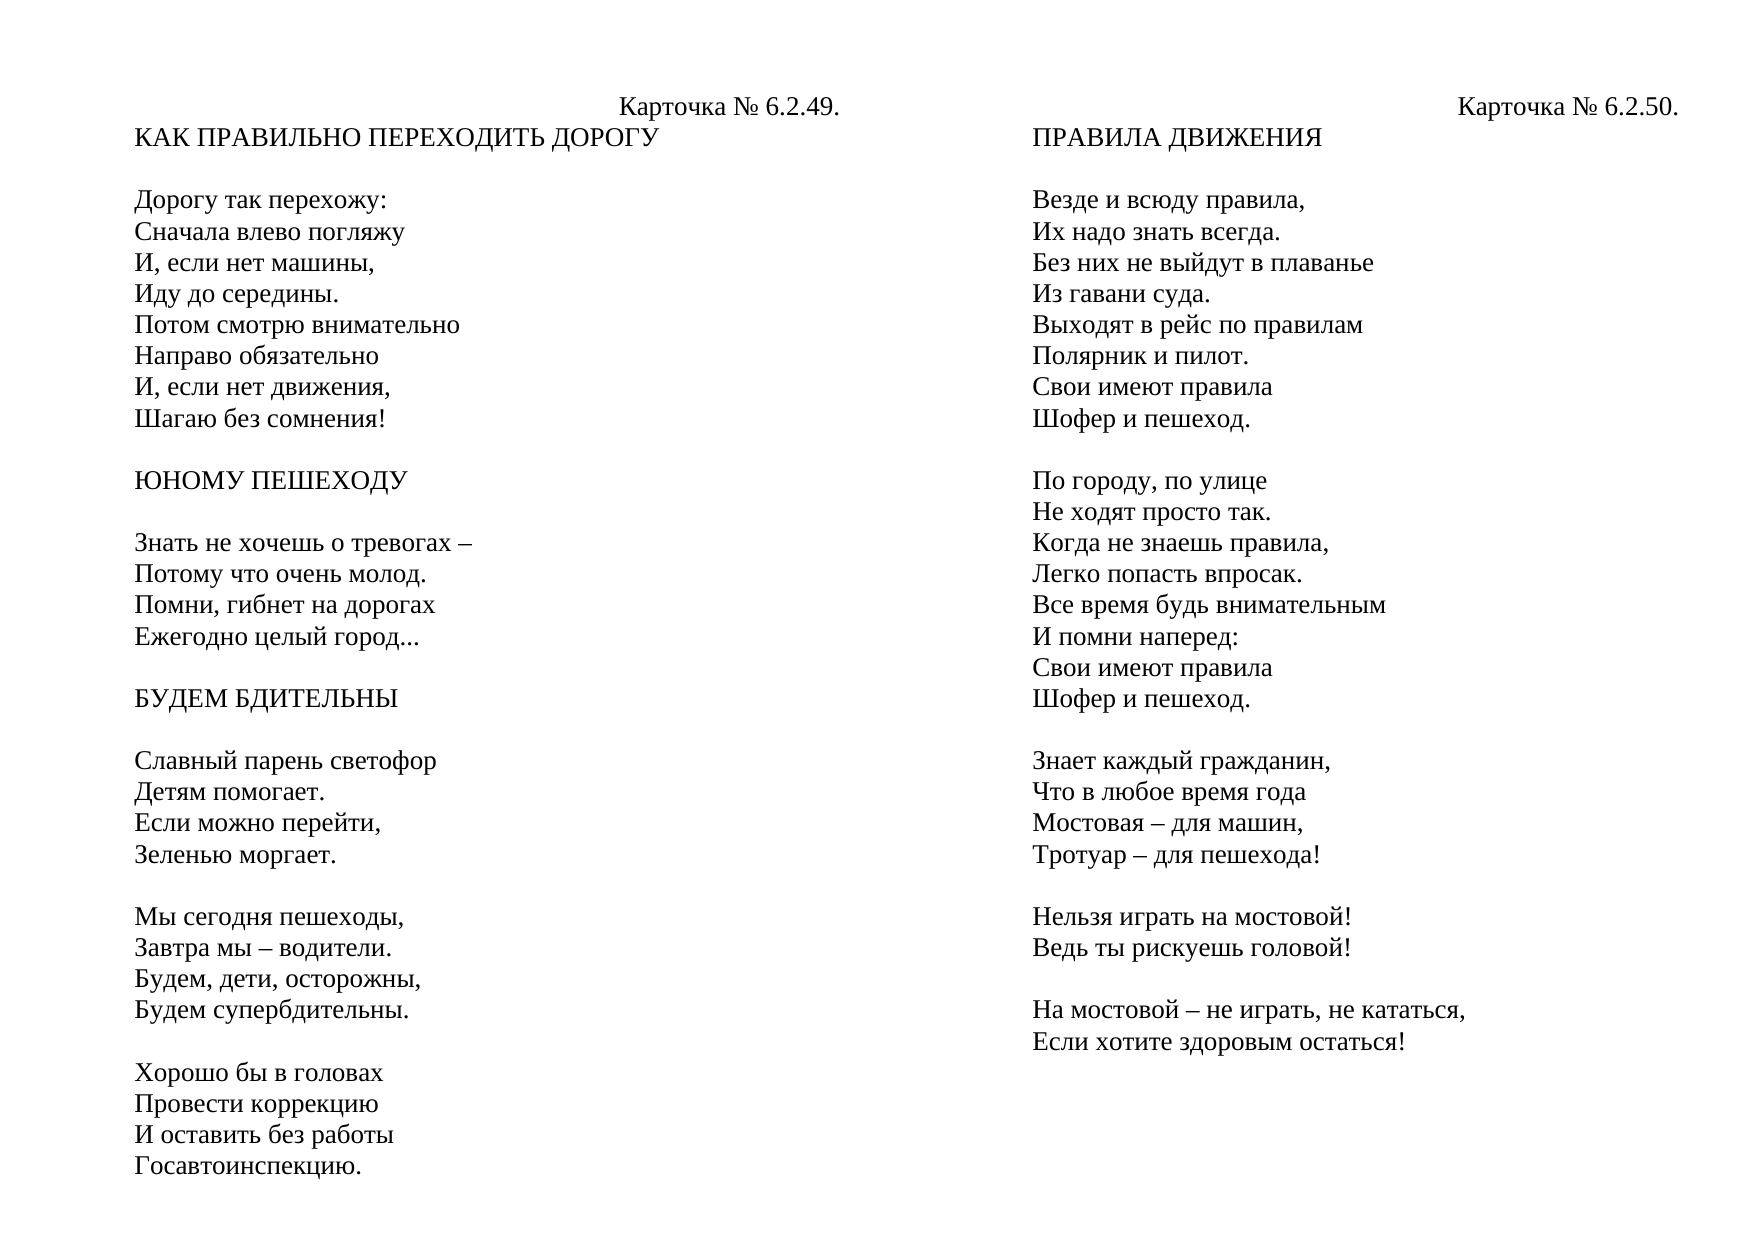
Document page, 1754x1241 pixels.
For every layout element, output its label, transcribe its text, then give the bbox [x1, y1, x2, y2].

text Знать не хочешь о тревогах – [75, 526, 840, 557]
text Дорогу так перехожу: [75, 184, 840, 215]
text Госавтоинспекцию. [75, 1149, 840, 1180]
text Выходят в рейс по правилам [914, 308, 1679, 339]
text Без них не выйдут в плаванье [914, 246, 1679, 277]
text Славный парень светофор [75, 744, 840, 775]
text Когда не знаешь правила, [914, 526, 1679, 557]
text Детям помогает. [75, 775, 840, 807]
text Везде и всюду правила, [914, 184, 1679, 215]
text Направо обязательно [75, 339, 840, 371]
text Мостовая – для машин, [914, 807, 1679, 838]
text Шофер и пешеход. [914, 402, 1679, 433]
text Иду до середины. [75, 277, 840, 308]
text И, если нет движения, [75, 371, 840, 402]
text И оставить без работы [75, 1118, 840, 1149]
text Что в любое время года [914, 775, 1679, 807]
text По городу, по улице [914, 464, 1679, 495]
text БУДЕМ БДИТЕЛЬНЫ [75, 682, 840, 713]
text Помни, гибнет на дорогах [75, 588, 840, 620]
text На мостовой – не играть, не кататься, [914, 993, 1679, 1024]
text Если хотите здоровым остаться! [914, 1024, 1679, 1056]
text Свои имеют правила [914, 371, 1679, 402]
text Шагаю без сомнения! [75, 402, 840, 433]
text Если можно перейти, [75, 807, 840, 838]
text Карточка № 6.2.50. [914, 90, 1679, 121]
text Все время будь внимательным [914, 588, 1679, 620]
text Потом смотрю внимательно [75, 308, 840, 339]
text Полярник и пилот. [914, 339, 1679, 371]
text Зеленью моргает. [75, 838, 840, 869]
text Шофер и пешеход. [914, 682, 1679, 713]
text Хорошо бы в головах [75, 1056, 840, 1087]
text Свои имеют правила [914, 651, 1679, 682]
text И помни наперед: [914, 620, 1679, 651]
text Их надо знать всегда. [914, 215, 1679, 246]
text Тротуар – для пешехода! [914, 838, 1679, 869]
text Мы сегодня пешеходы, [75, 900, 840, 931]
text Знает каждый гражданин, [914, 744, 1679, 775]
text Ведь ты рискуешь головой! [914, 931, 1679, 962]
text Нельзя играть на мостовой! [914, 900, 1679, 931]
text И, если нет машины, [75, 246, 840, 277]
text ПРАВИЛА ДВИЖЕНИЯ [914, 121, 1679, 152]
text Легко попасть впросак. [914, 557, 1679, 588]
text Не ходят просто так. [914, 495, 1679, 526]
text Из гавани суда. [914, 277, 1679, 308]
text Потому что очень молод. [75, 557, 840, 588]
text КАК ПРАВИЛЬНО ПЕРЕХОДИТЬ ДОРОГУ [75, 121, 840, 152]
text Будем, дети, осторожны, [75, 962, 840, 993]
text Провести коррекцию [75, 1087, 840, 1118]
text Будем супербдительны. [75, 993, 840, 1024]
text Сначала влево погляжу [75, 215, 840, 246]
text Завтра мы – водители. [75, 931, 840, 962]
text Карточка № 6.2.49. [75, 90, 840, 121]
text Ежегодно целый город... [75, 620, 840, 651]
text ЮНОМУ ПЕШЕХОДУ [75, 464, 840, 495]
